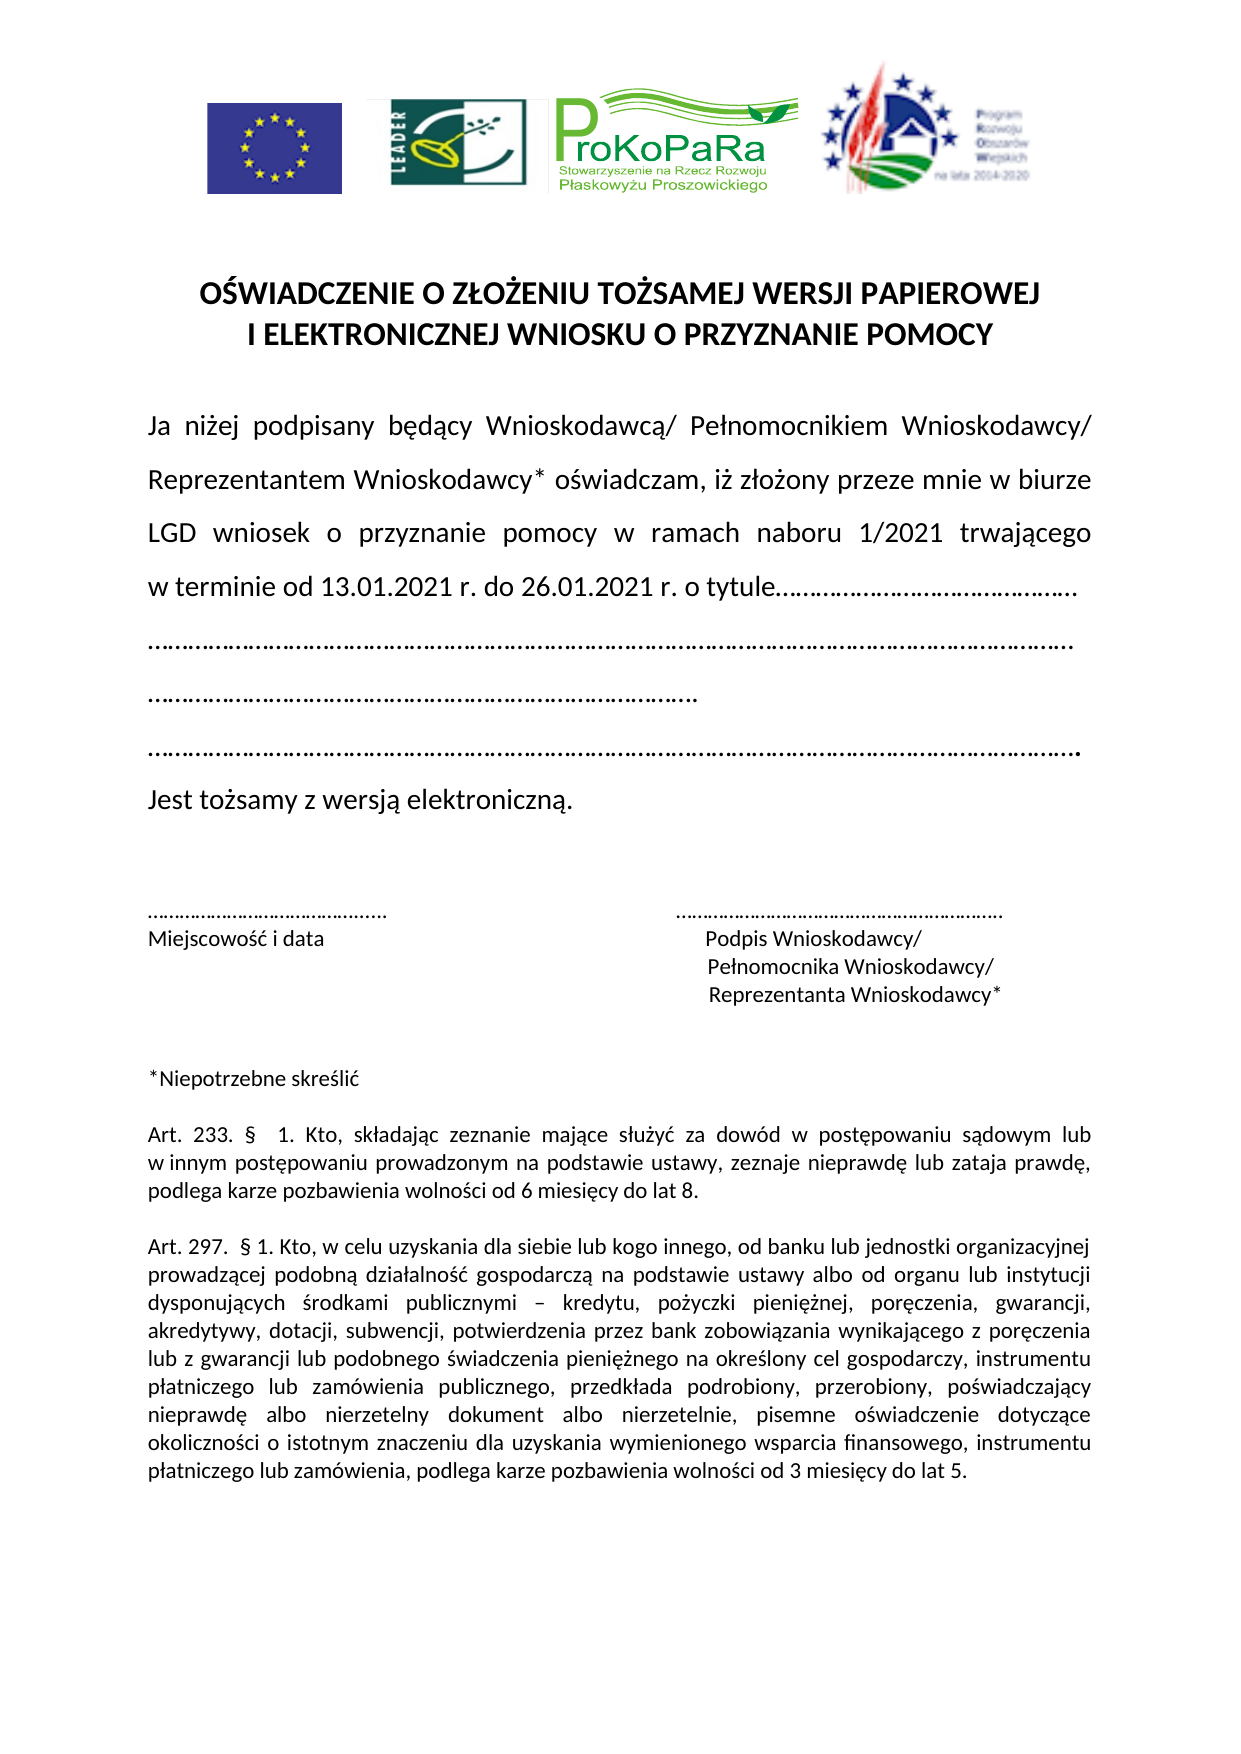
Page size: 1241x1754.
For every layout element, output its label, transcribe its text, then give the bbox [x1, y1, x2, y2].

text I ELEKTRONICZNEJ WNIOSKU O PRZYZNANIE POMOCY [148, 313, 1093, 354]
text Reprezentanta Wnioskodawcy* [148, 980, 1093, 1008]
text Art. 233. § 1. Kto, składając zeznanie mające służyć za dowód w postępowaniu sądowym lub w innym postępowaniu prowadzonym na podstawie ustawy, zeznaje nieprawdę lub zataja prawdę, podlega karze pozbawienia wolności od 6 miesięcy do lat 8. [148, 1120, 1093, 1204]
picture [366, 98, 550, 194]
text Ja niżej podpisany będący Wnioskodawcą/ Pełnomocnikiem Wnioskodawcy/ Reprezentantem Wnioskodawcy* oświadczam, iż złożony przeze mnie w biurze LGD wniosek o przyznanie pomocy w ramach naboru 1/2021 trwającego w terminie od 13.01.2021 r. do 26.01.2021 r. o tytule………………………………………………………………………………………………………………………………………………………………………………………………………………………………………….…………………………………………………………………………………………………………………………. [148, 407, 1093, 763]
text Miejscowość i data Podpis Wnioskodawcy/ [148, 924, 1093, 952]
picture [820, 59, 1033, 194]
text Art. 297. § 1. Kto, w celu uzyskania dla siebie lub kogo innego, od banku lub jednostki organizacyjnej prowadzącej podobną działalność gospodarczą na podstawie ustawy albo od organu lub instytucji dysponujących środkami publicznymi – kredytu, pożyczki pieniężnej, poręczenia, gwarancji, akredytywy, dotacji, subwencji, potwierdzenia przez bank zobowiązania wynikającego z poręczenia lub z gwarancji lub podobnego świadczenia pieniężnego na określony cel gospodarczy, instrumentu płatniczego lub zamówienia publicznego, przedkłada podrobiony, przerobiony, poświadczający nieprawdę albo nierzetelny dokument albo nierzetelnie, pisemne oświadczenie dotyczące okoliczności o istotnym znaczeniu dla uzyskania wymienionego wsparcia finansowego, instrumentu płatniczego lub zamówienia, podlega karze pozbawienia wolności od 3 miesięcy do lat 5. [148, 1232, 1093, 1484]
picture [207, 103, 342, 194]
text OŚWIADCZENIE O ZŁOŻENIU TOŻSAMEJ WERSJI PAPIEROWEJ [148, 272, 1093, 313]
text …………………………………...... …………………………………………………….. [148, 896, 1093, 924]
text *Niepotrzebne skreślić [148, 1064, 1093, 1092]
text Pełnomocnika Wnioskodawcy/ [148, 952, 1093, 980]
text Jest tożsamy z wersją elektroniczną. [148, 781, 1093, 817]
